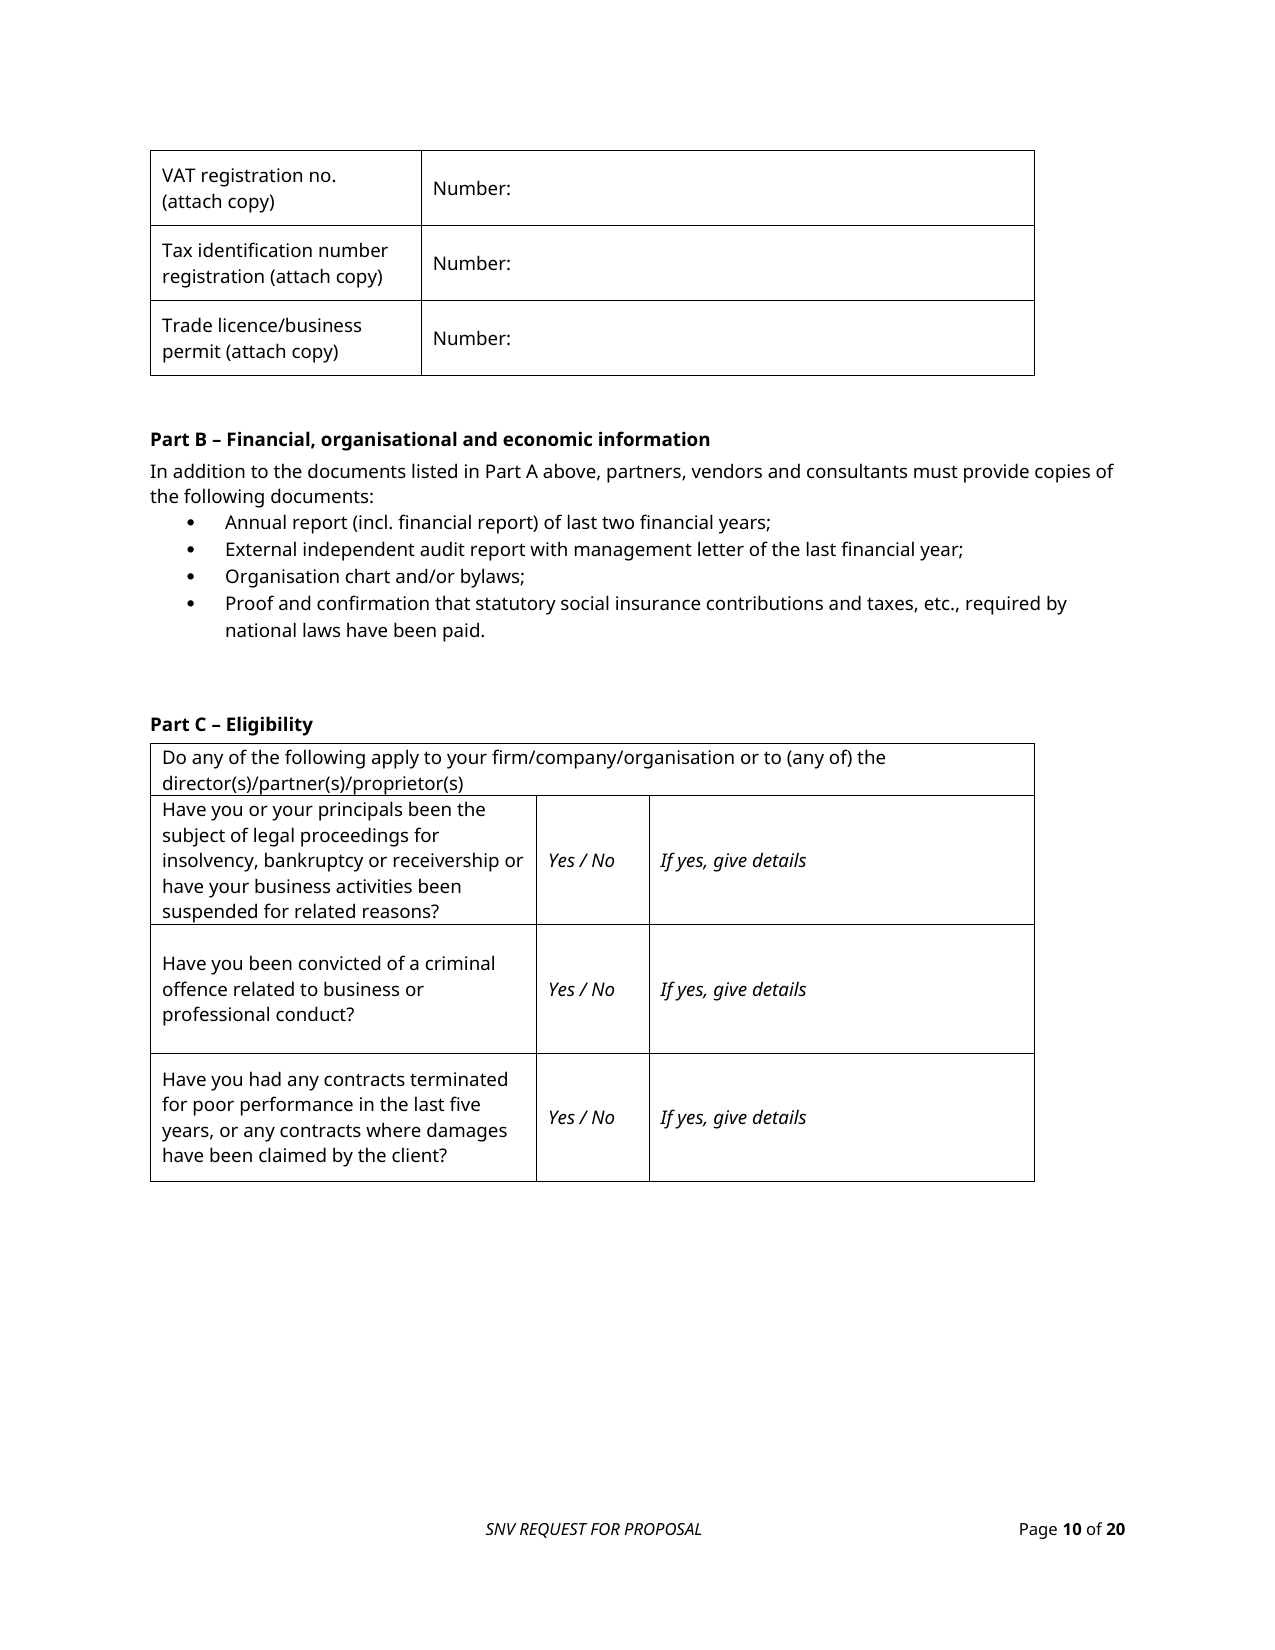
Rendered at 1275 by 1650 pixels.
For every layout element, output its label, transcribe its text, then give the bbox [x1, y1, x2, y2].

list Annual report (incl. financial report) of last two financial years; [187, 509, 1125, 535]
table_cell Yes / No [537, 1054, 649, 1181]
subtitle Part C – Eligibility [150, 711, 1125, 737]
text In addition to the documents listed in Part A above, partners, vendors and consultants must provide copies of the following documents: [150, 458, 1125, 509]
table_cell Tax identification number registration (attach copy) [151, 226, 421, 300]
subtitle Part B – Financial, organisational and economic information [150, 427, 1125, 452]
table_cell Have you or your principals been the subject of legal proceedings for insolvency, bankruptcy or receivership or have your business activities been suspended for related reasons? [151, 796, 536, 924]
table_cell VAT registration no. (attach copy) [151, 151, 421, 225]
list Organisation chart and/or bylaws; [187, 563, 1125, 589]
table_cell Yes / No [537, 796, 649, 924]
table_cell If yes, give details [650, 925, 1034, 1052]
list Proof and confirmation that statutory social insurance contributions and taxes, etc., required by national laws have been paid. [187, 590, 1125, 643]
table_cell Have you had any contracts terminated for poor performance in the last five years, or any contracts where damages have been claimed by the client? [151, 1054, 536, 1181]
table_cell Yes / No [537, 925, 649, 1052]
table_cell Have you been convicted of a criminal offence related to business or professional conduct? [151, 925, 536, 1052]
table_cell If yes, give details [650, 1054, 1034, 1181]
list External independent audit report with management letter of the last financial year; [187, 536, 1125, 562]
table_cell If yes, give details [650, 796, 1034, 924]
table_cell Trade licence/business permit (attach copy) [151, 301, 421, 375]
table_cell Number: [422, 226, 1034, 300]
table_header Do any of the following apply to your firm/company/organisation or to (any of) the director(s)/partner(s)/proprietor(s) [151, 744, 1034, 795]
table_cell Number: [422, 151, 1034, 225]
table_cell Number: [422, 301, 1034, 375]
